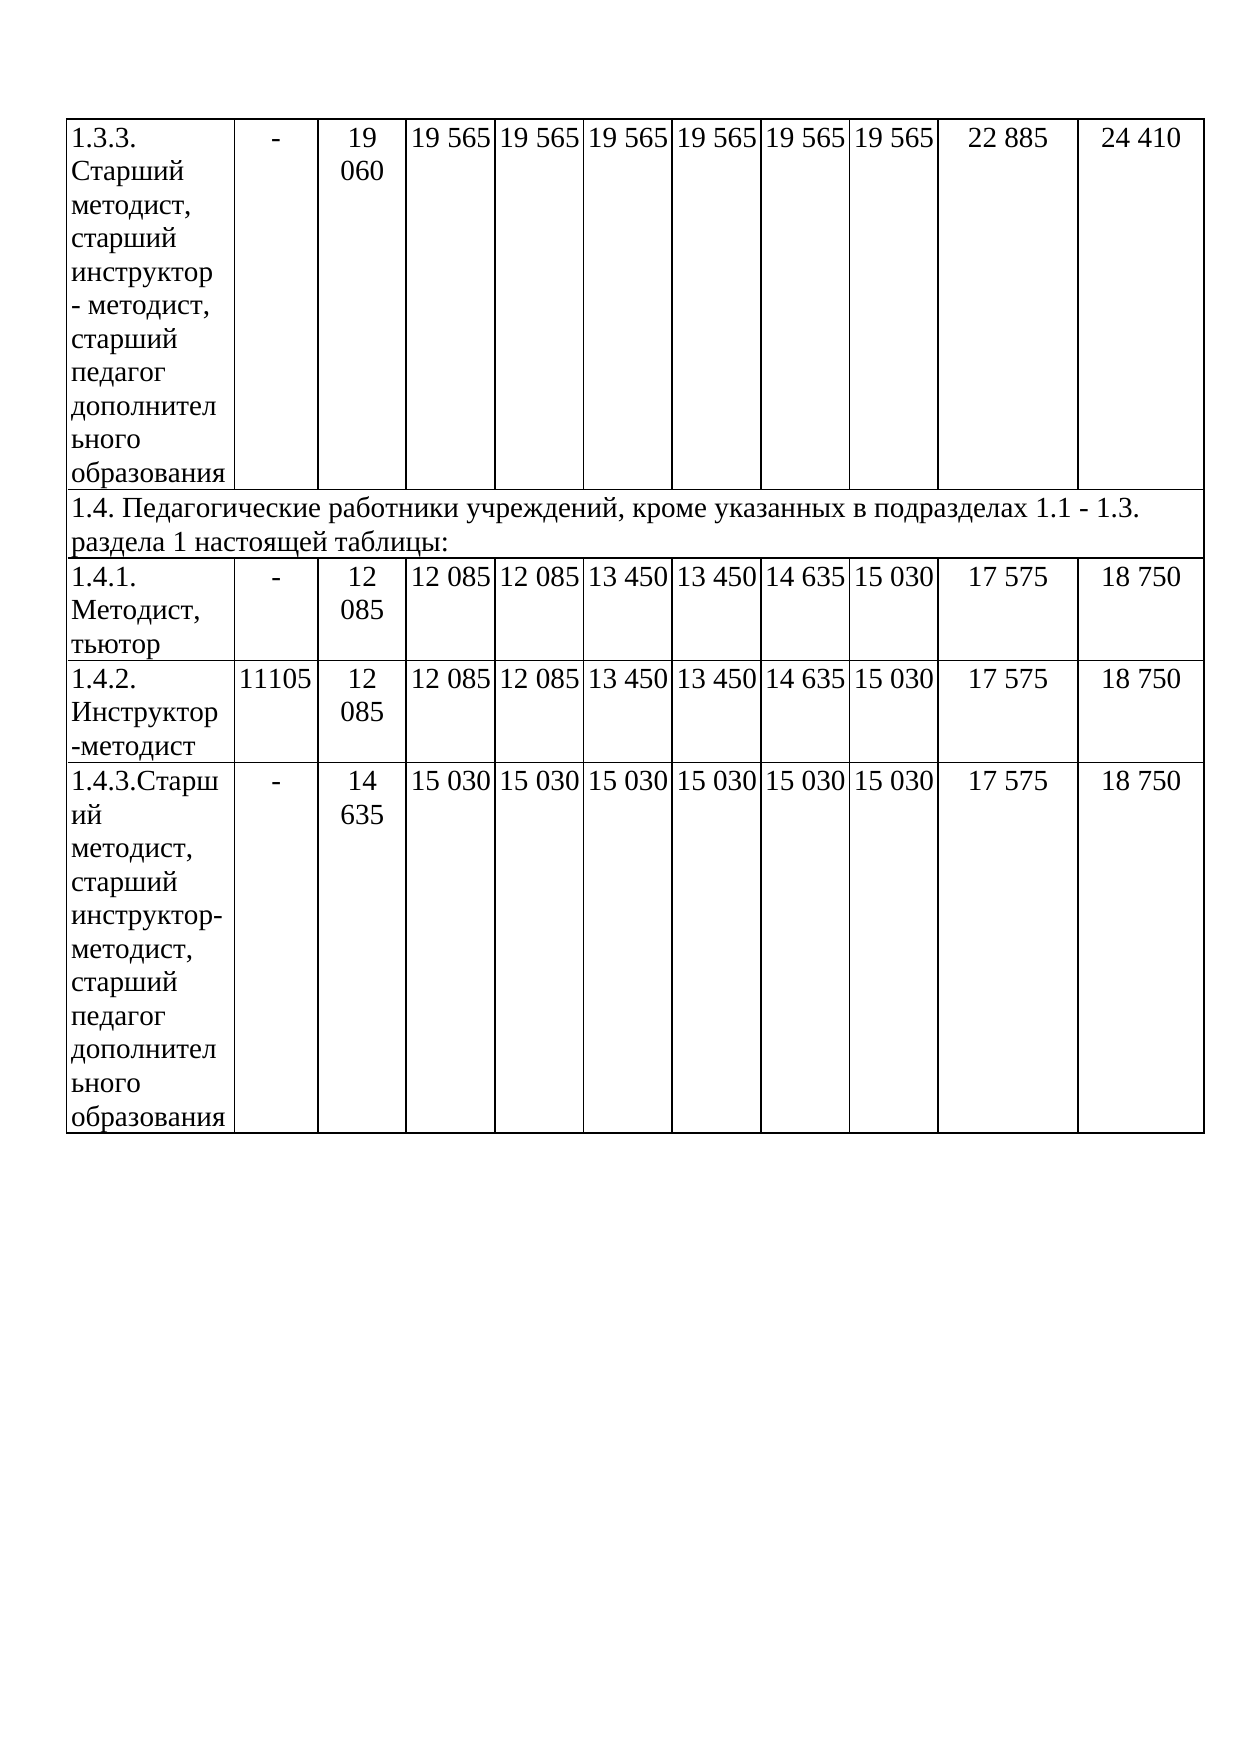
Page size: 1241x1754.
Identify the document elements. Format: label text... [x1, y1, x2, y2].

table_cell 12 085 [496, 559, 583, 659]
table_cell 19 565 [673, 120, 760, 489]
table_cell 15 030 [407, 763, 494, 1132]
table_cell 12 085 [496, 661, 583, 762]
table_cell 15 030 [496, 763, 583, 1132]
table_cell 15 030 [584, 763, 671, 1132]
table_cell 13 450 [584, 559, 671, 659]
table_cell 19 565 [762, 120, 849, 489]
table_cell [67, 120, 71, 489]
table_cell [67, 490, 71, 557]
table_cell 18 750 [1079, 559, 1203, 659]
table_cell 17 575 [939, 661, 1077, 762]
table_cell 14 635 [319, 763, 405, 1132]
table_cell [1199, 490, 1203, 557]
table_cell 18 750 [1079, 661, 1203, 762]
table_cell 19 565 [584, 120, 671, 489]
table_cell 22 885 [939, 120, 1077, 489]
table_cell 13 450 [673, 661, 760, 762]
table_cell - [235, 559, 317, 659]
table_cell 13 450 [584, 661, 671, 762]
table_cell 15 030 [850, 661, 937, 762]
table_cell 17 575 [939, 559, 1077, 659]
table_cell 12 085 [319, 661, 405, 762]
table_cell 15 030 [850, 763, 937, 1132]
table_cell 12 085 [407, 559, 494, 659]
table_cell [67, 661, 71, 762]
table_cell 12 085 [319, 559, 405, 659]
table_cell 15 030 [673, 763, 760, 1132]
table_cell 11105 [235, 661, 317, 762]
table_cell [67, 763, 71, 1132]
table_cell 15 030 [762, 763, 849, 1132]
table_cell 13 450 [673, 559, 760, 659]
table_cell 14 635 [762, 661, 849, 762]
table_cell 24 410 [1079, 120, 1203, 489]
table_cell 15 030 [850, 559, 937, 659]
table_cell 14 635 [762, 559, 849, 659]
table_cell 19 060 [319, 120, 405, 489]
table_cell - [235, 120, 317, 489]
table_cell 19 565 [407, 120, 494, 489]
table_cell 17 575 [939, 763, 1077, 1132]
table_cell 19 565 [496, 120, 583, 489]
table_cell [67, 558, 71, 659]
table_cell - [235, 763, 317, 1132]
table_cell 18 750 [1079, 763, 1203, 1132]
table_cell 12 085 [407, 661, 494, 762]
table_cell 19 565 [850, 120, 937, 489]
